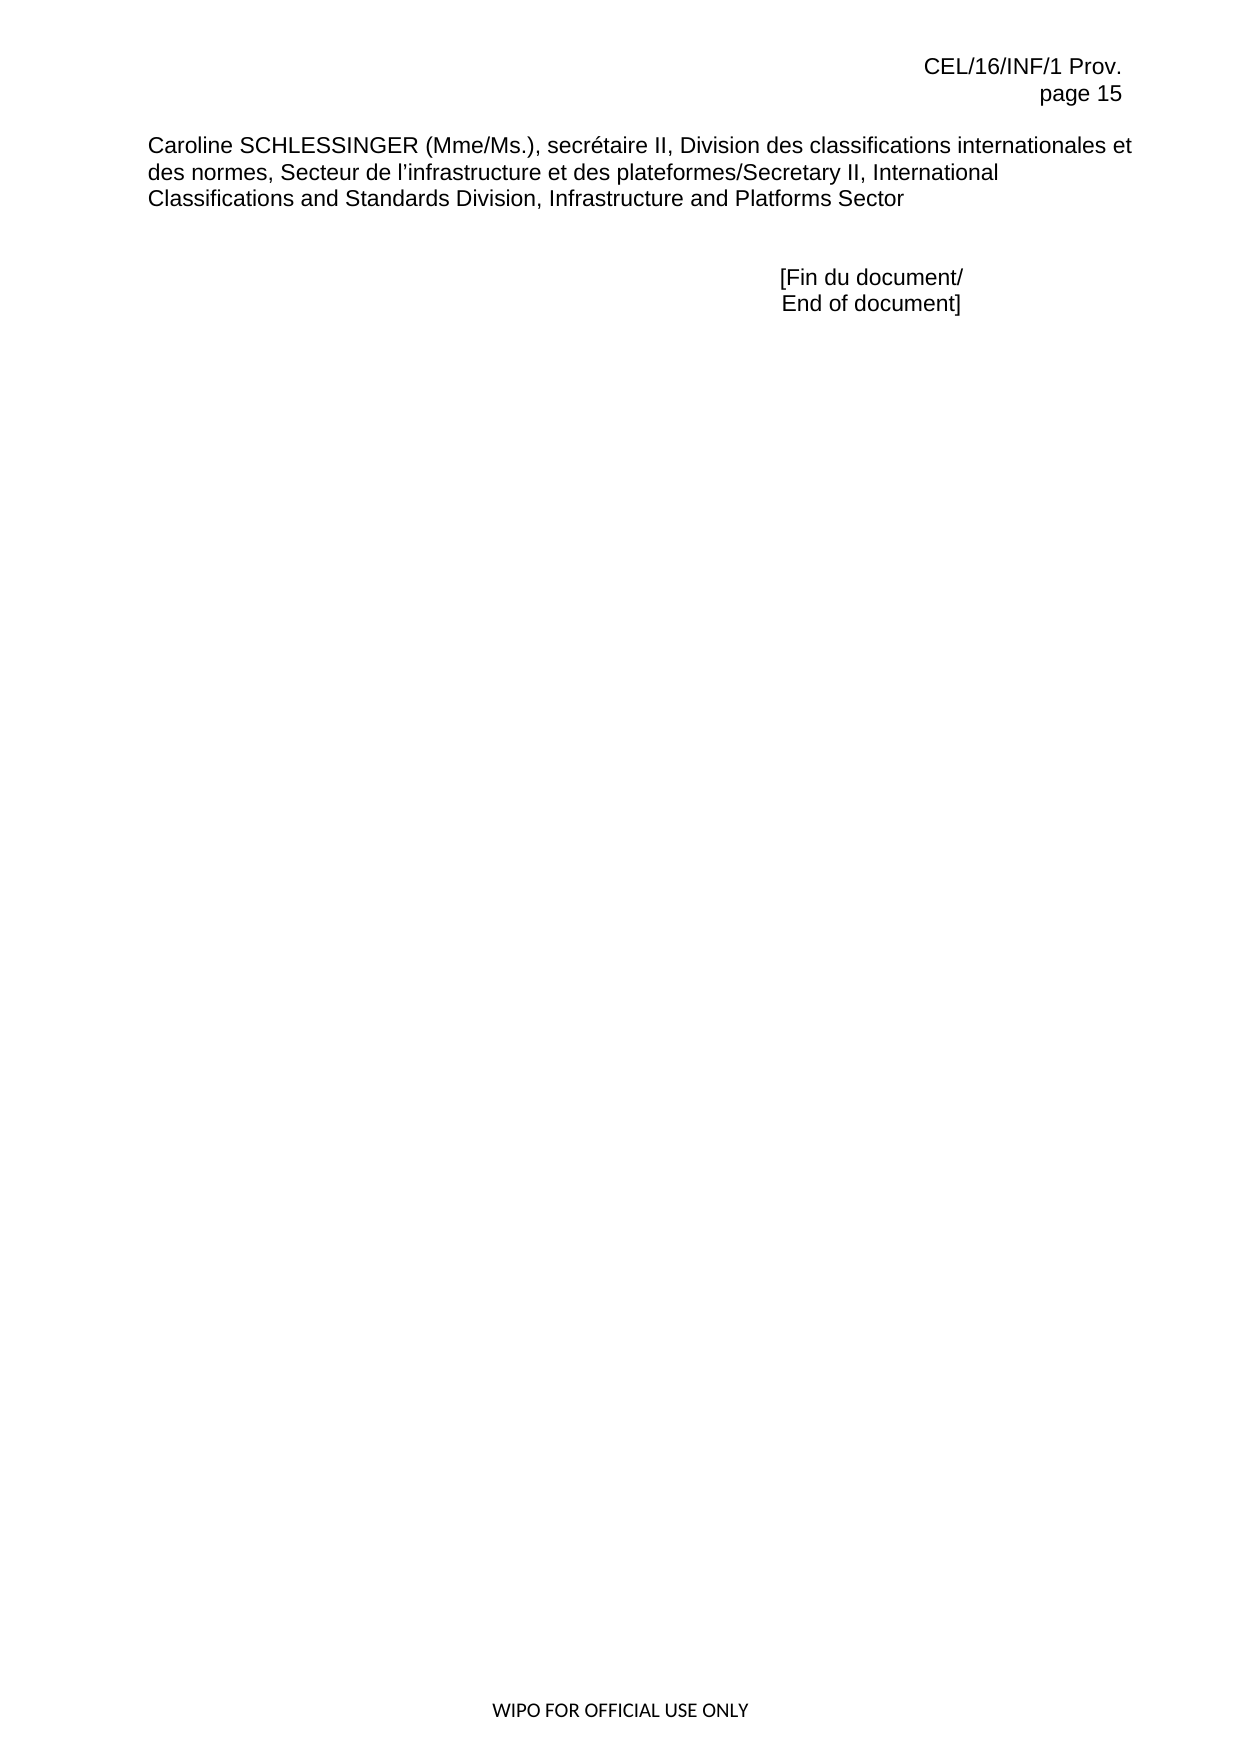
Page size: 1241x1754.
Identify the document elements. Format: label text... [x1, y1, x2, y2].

text [Fin du document/ End of document] [620, 264, 1122, 317]
text Caroline SCHLESSINGER (Mme/Ms.), secrétaire II, Division des classifications internationales et des normes, Secteur de l’infrastructure et des plateformes/Secretary II, International Classifications and Standards Division, Infrastructure and Platforms Sector [148, 132, 1137, 211]
